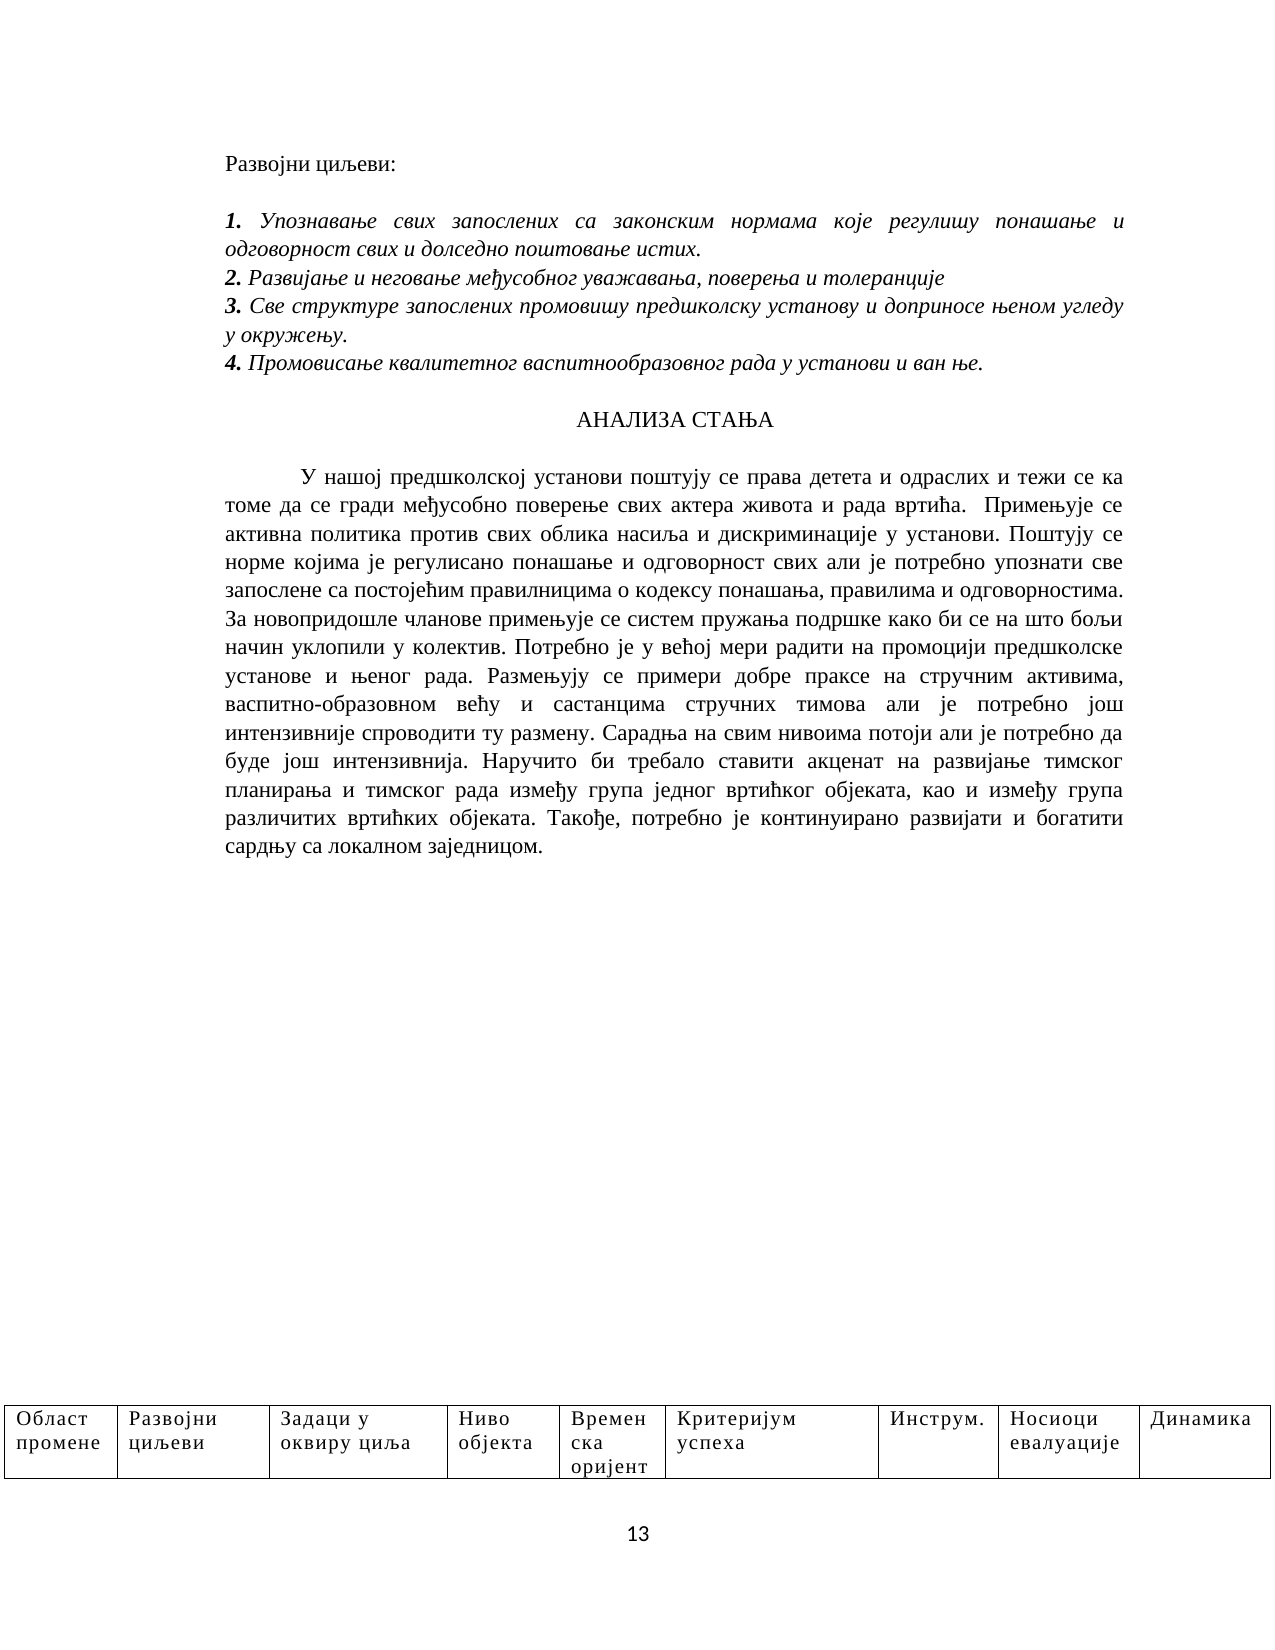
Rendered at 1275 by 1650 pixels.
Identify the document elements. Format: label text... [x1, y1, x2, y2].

list Развојни циљеви: [225, 150, 1125, 176]
table_header Ниво објекта [448, 1406, 559, 1478]
list 4. Промовисање квалитетног васпитнообразовног рада у установи и ван ње. [225, 349, 1125, 375]
list 1. Упознавање свих запослених са законским нормама које регулишу понашање и одговорност свих и долседно поштовање истих. [225, 207, 1125, 262]
list АНАЛИЗА СТАЊА [225, 406, 1125, 432]
list 3. Све структуре запослених промовишу предшколску установу и доприносе њеном угледу у окружењу. [225, 292, 1125, 347]
table_header Динамика [1140, 1406, 1270, 1478]
table_header Критеријум успеха [666, 1406, 878, 1478]
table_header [560, 1406, 665, 1478]
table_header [270, 1406, 447, 1478]
table_header Носиоци евалуације [999, 1406, 1139, 1478]
table_header Инструм. [879, 1406, 998, 1478]
list У нашој предшколској установи поштују се права детета и одраслих и тежи се ка томе да се гради међусобно поверење свих актера живота и рада вртића. Примењује се активна политика против свих облика насиља и дискриминације у установи. Поштују се норме којима је регулисано понашање и одговорност свих али је потребно упознати све запослене са постојећим правилницима о кодексу понашања, правилима и одговорностима. За новопридошле чланове примењује се систем пружања подршке како би се на што бољи начин уклопили у колектив. Потребно је у већој мери радити на промоцији предшколске установе и њеног рада. Размењују се примери добре праксе на стручним активима, васпитно-образовном већу и састанцима стручних тимова али је потребно још интензивније спроводити ту размену. Сарадња на свим нивоима потоји али је потребно да буде још интензивнија. Наручито би требало ставити акценат на развијање тимског планирања и тимског рада између група једног вртићког објеката, као и између група различитих вртићких објеката. Такође, потребно је континуирано развијати и богатити сардњу са локалном заједницом. [225, 463, 1125, 859]
table_header Област промене [5, 1406, 117, 1478]
table_header Развојни циљеви [118, 1406, 269, 1478]
list 2. Развијање и неговање међусобног уважавања, поверења и толеранције [225, 264, 1125, 290]
